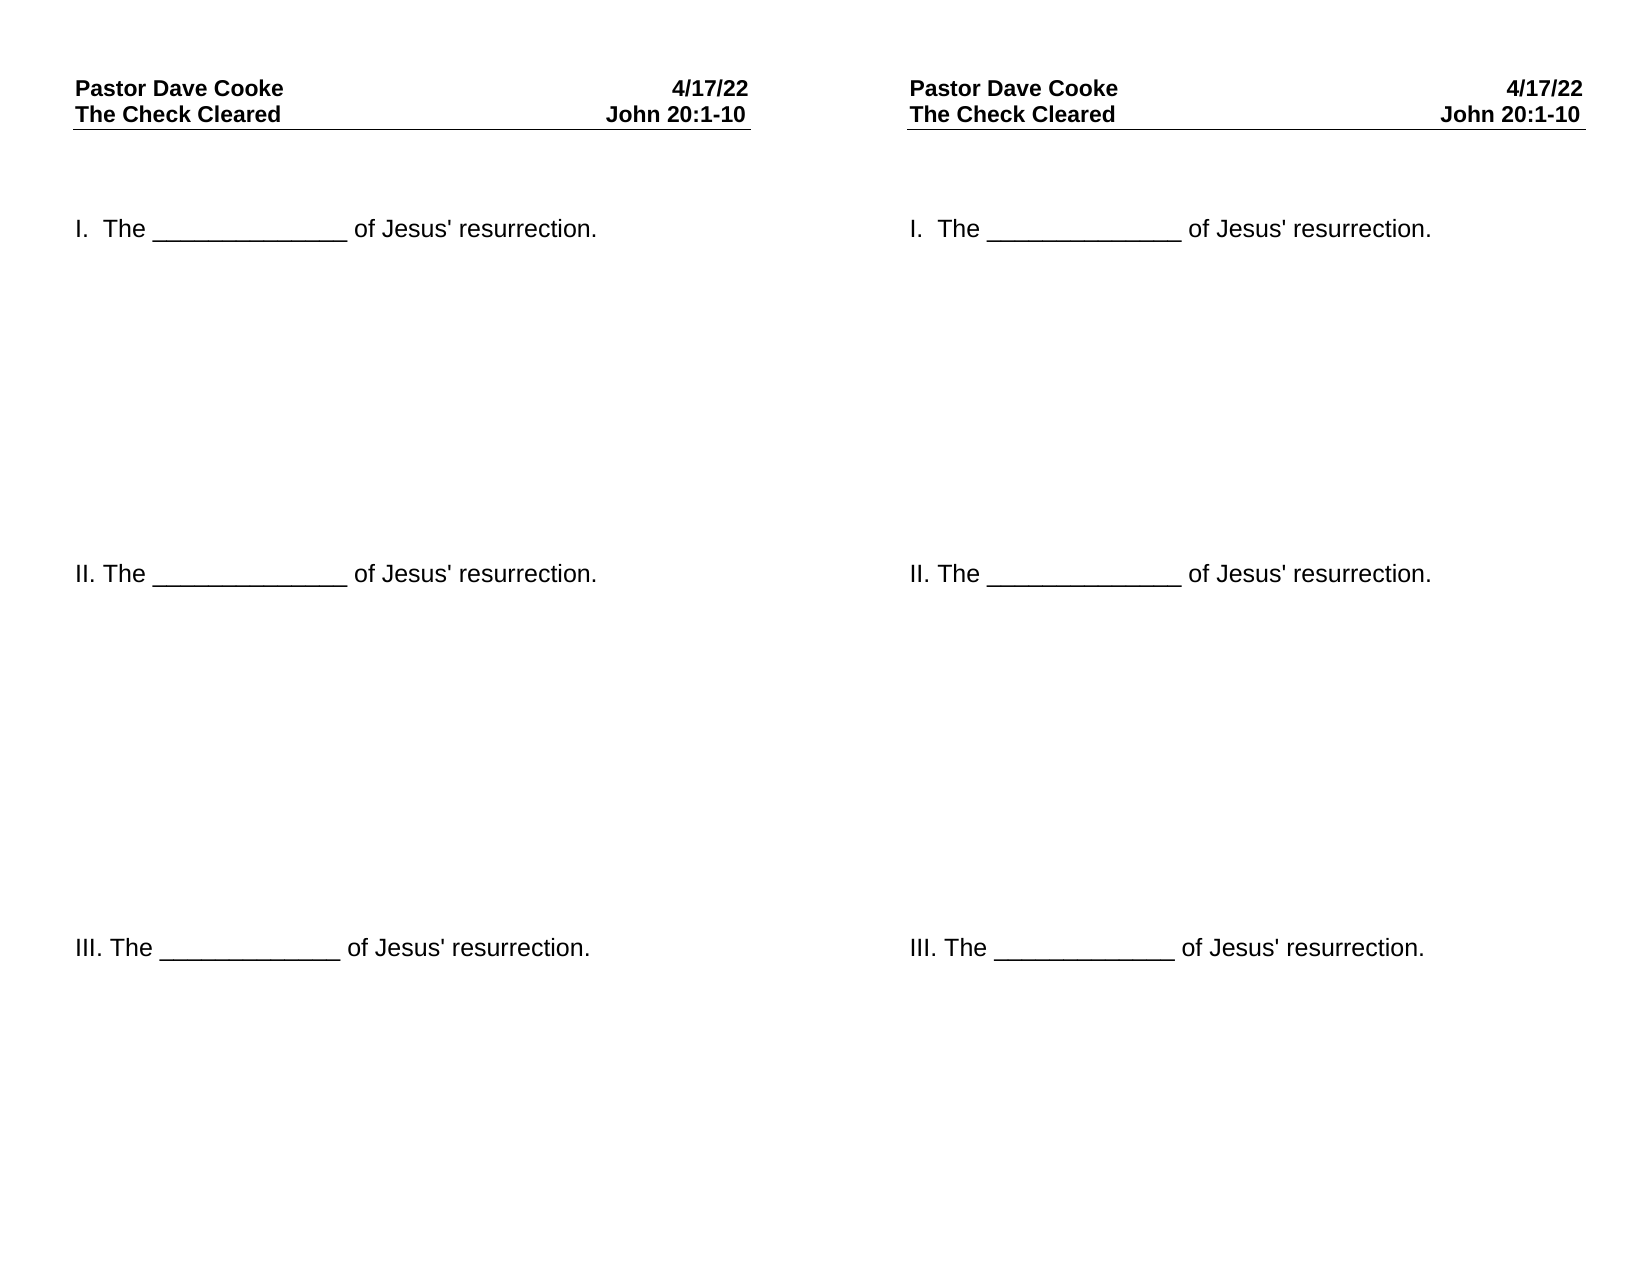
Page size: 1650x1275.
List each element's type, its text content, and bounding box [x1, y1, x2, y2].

text II. The ______________ of Jesus' resurrection. [909, 559, 1594, 588]
text The Check Cleared John 20:1-10 [75, 101, 759, 128]
text I. The ______________ of Jesus' resurrection. [75, 214, 759, 243]
text Pastor Dave Cooke 4/17/22 [75, 75, 759, 101]
text I. The ______________ of Jesus' resurrection. [909, 214, 1594, 243]
text The Check Cleared John 20:1-10 [909, 101, 1594, 128]
text III. The _____________ of Jesus' resurrection. [909, 933, 1594, 961]
text II. The ______________ of Jesus' resurrection. [75, 559, 759, 588]
text III. The _____________ of Jesus' resurrection. [75, 933, 759, 961]
text Pastor Dave Cooke 4/17/22 [909, 75, 1594, 101]
